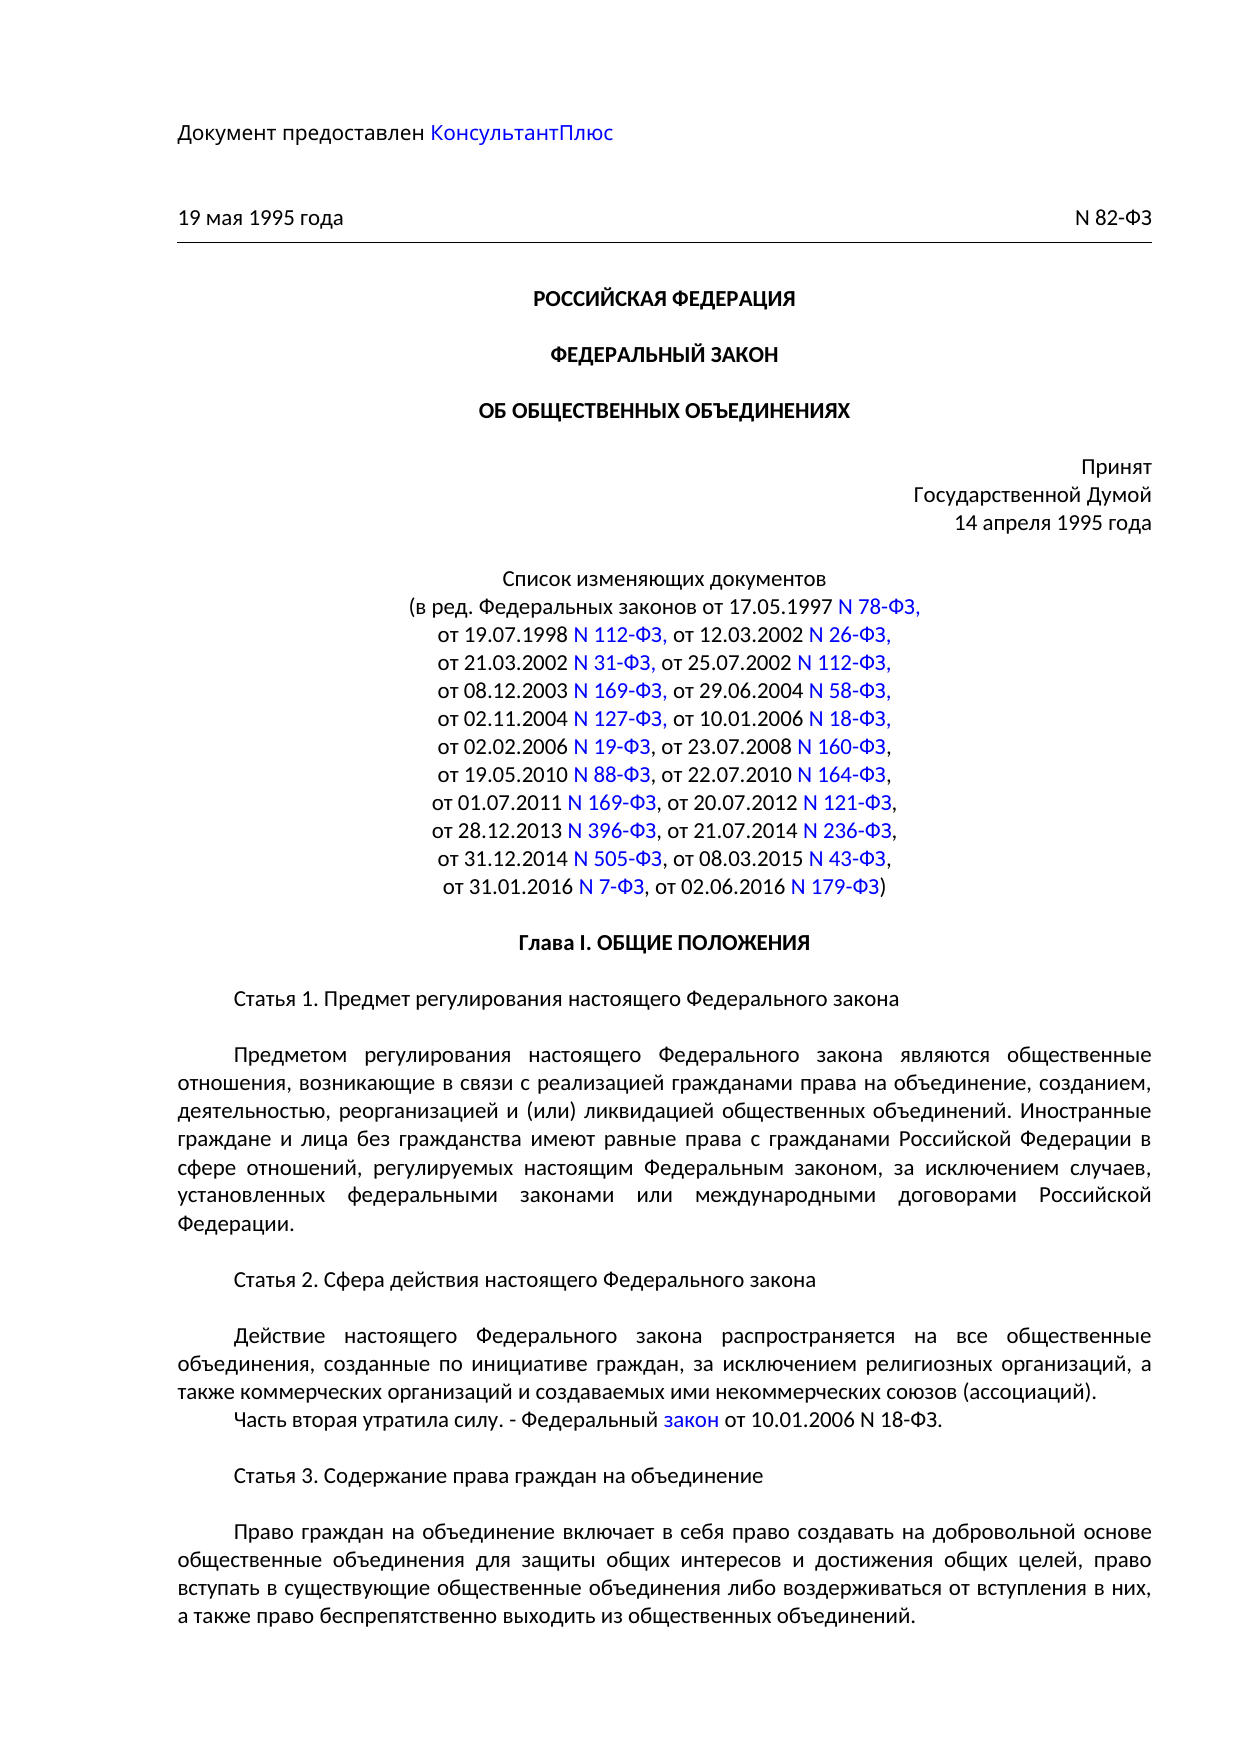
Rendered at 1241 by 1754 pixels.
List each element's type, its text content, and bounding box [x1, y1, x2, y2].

title ОБ ОБЩЕСТВЕННЫХ ОБЪЕДИНЕНИЯХ [177, 396, 1152, 424]
title РОССИЙСКАЯ ФЕДЕРАЦИЯ [177, 284, 1152, 312]
text от 31.01.2016 N 7-ФЗ, от 02.06.2016 N 179-ФЗ) [177, 872, 1152, 900]
text от 28.12.2013 N 396-ФЗ, от 21.07.2014 N 236-ФЗ, [177, 816, 1152, 844]
text Часть вторая утратила силу. - Федеральный закон от 10.01.2006 N 18-ФЗ. [177, 1405, 1152, 1433]
title Глава I. ОБЩИЕ ПОЛОЖЕНИЯ [177, 928, 1152, 956]
text Статья 1. Предмет регулирования настоящего Федерального закона [177, 984, 1152, 1012]
text Предметом регулирования настоящего Федерального закона являются общественные отношения, возникающие в связи с реализацией гражданами права на объединение, созданием, деятельностью, реорганизацией и (или) ликвидацией общественных объединений. Иностранные граждане и лица без гражданства имеют равные права с гражданами Российской Федерации в сфере отношений, регулируемых настоящим Федеральным законом, за исключением случаев, установленных федеральными законами или международными договорами Российской Федерации. [177, 1041, 1152, 1237]
text Статья 3. Содержание права граждан на объединение [177, 1461, 1152, 1489]
text от 08.12.2003 N 169-ФЗ, от 29.06.2004 N 58-ФЗ, [177, 676, 1152, 704]
text Государственной Думой [177, 480, 1152, 508]
text от 19.05.2010 N 88-ФЗ, от 22.07.2010 N 164-ФЗ, [177, 760, 1152, 788]
text Право граждан на объединение включает в себя право создавать на добровольной основе общественные объединения для защиты общих интересов и достижения общих целей, право вступать в существующие общественные объединения либо воздерживаться от вступления в них, а также право беспрепятственно выходить из общественных объединений. [177, 1517, 1152, 1629]
text Действие настоящего Федерального закона распространяется на все общественные объединения, созданные по инициативе граждан, за исключением религиозных организаций, а также коммерческих организаций и создаваемых ими некоммерческих союзов (ассоциаций). [177, 1321, 1152, 1405]
title Документ предоставлен КонсультантПлюс [177, 118, 1152, 175]
text Список изменяющих документов [177, 564, 1152, 592]
text от 02.11.2004 N 127-ФЗ, от 10.01.2006 N 18-ФЗ, [177, 704, 1152, 732]
text от 02.02.2006 N 19-ФЗ, от 23.07.2008 N 160-ФЗ, [177, 732, 1152, 760]
text (в ред. Федеральных законов от 17.05.1997 N 78-ФЗ, [177, 592, 1152, 620]
text от 31.12.2014 N 505-ФЗ, от 08.03.2015 N 43-ФЗ, [177, 844, 1152, 872]
text Принят [177, 452, 1152, 480]
text 14 апреля 1995 года [177, 508, 1152, 536]
table_header 19 мая 1995 года [177, 203, 664, 231]
text Статья 2. Сфера действия настоящего Федерального закона [177, 1265, 1152, 1293]
text от 21.03.2002 N 31-ФЗ, от 25.07.2002 N 112-ФЗ, [177, 648, 1152, 676]
text от 19.07.1998 N 112-ФЗ, от 12.03.2002 N 26-ФЗ, [177, 620, 1152, 648]
table_header N 82-ФЗ [664, 203, 1152, 231]
title ФЕДЕРАЛЬНЫЙ ЗАКОН [177, 340, 1152, 368]
text от 01.07.2011 N 169-ФЗ, от 20.07.2012 N 121-ФЗ, [177, 788, 1152, 816]
